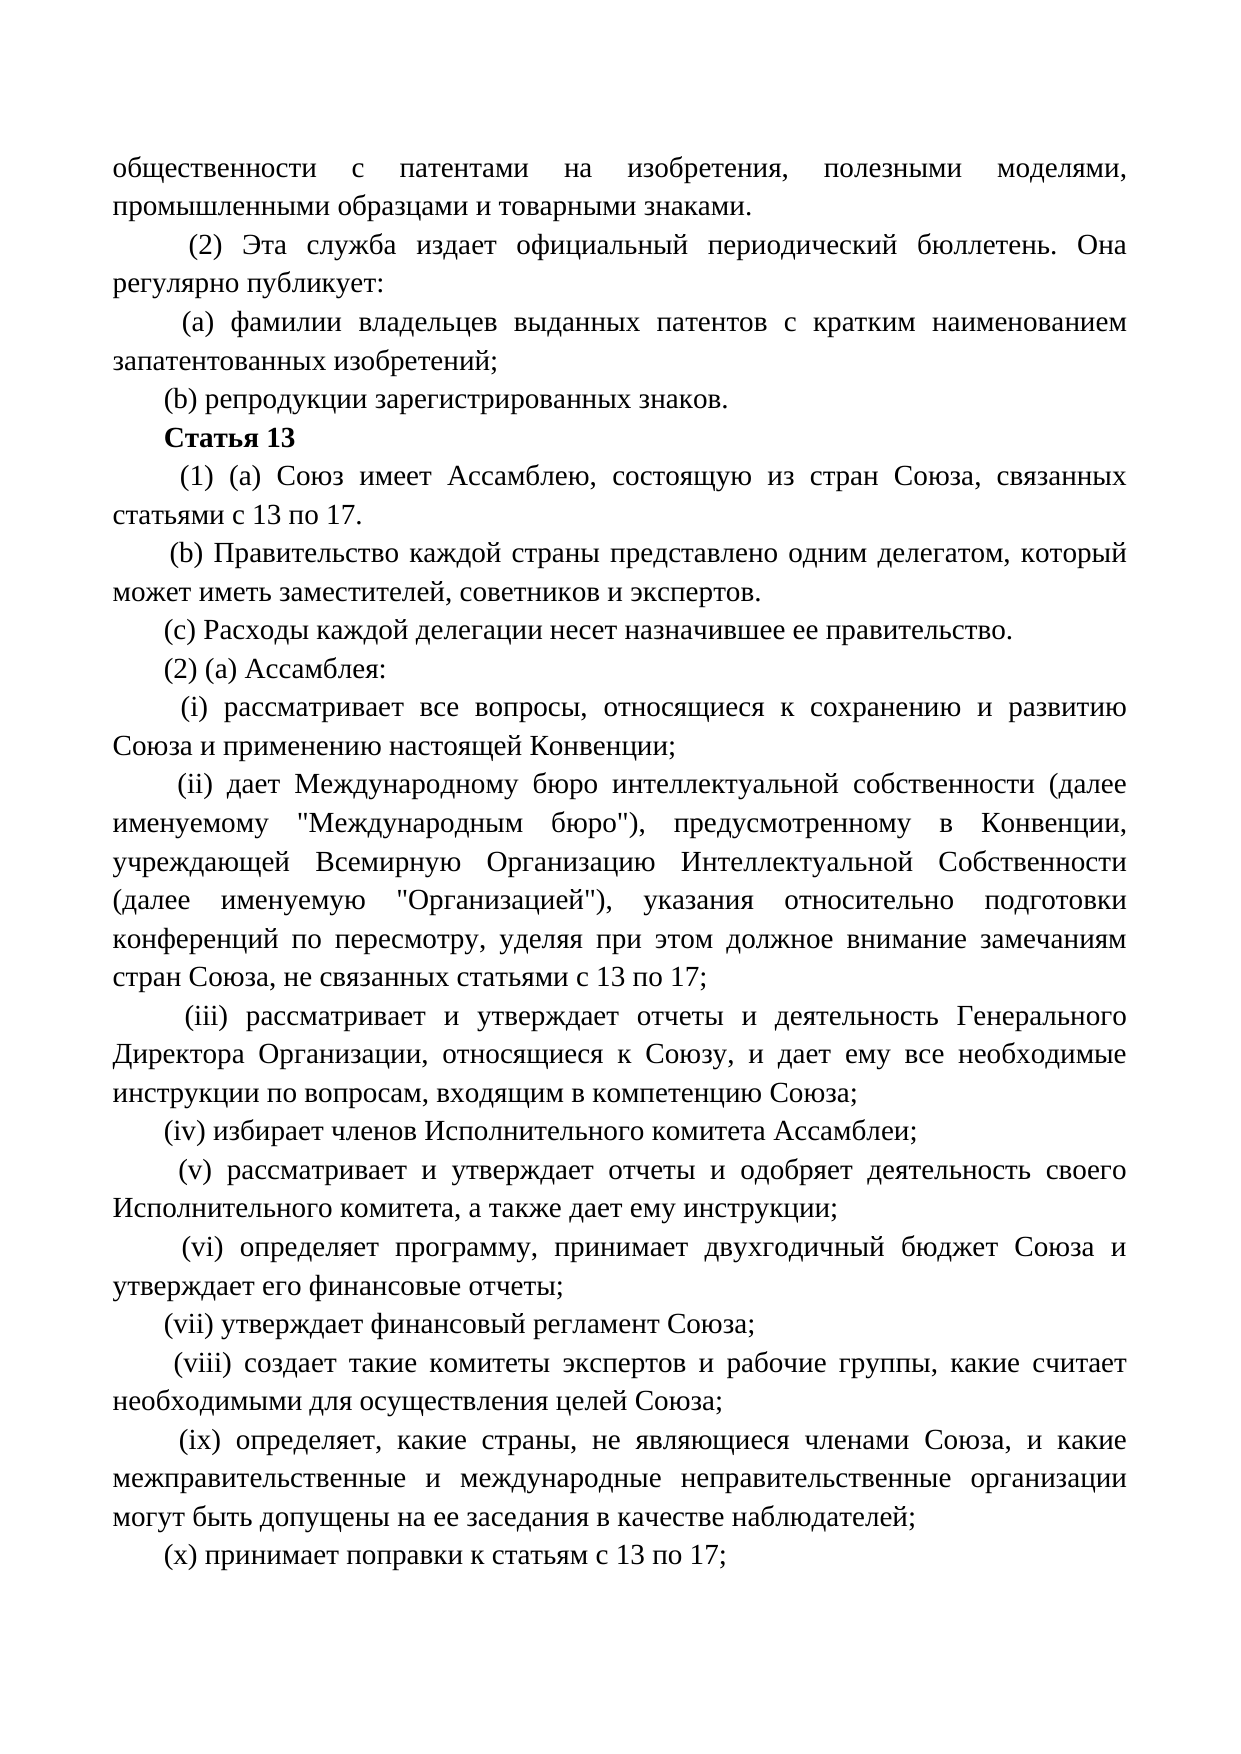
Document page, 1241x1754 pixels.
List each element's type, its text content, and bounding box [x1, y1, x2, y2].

text (iii) рассматривает и утверждает отчеты и деятельность Генерального Директора Организации, относящиеся к Союзу, и дает ему все необходимые инструкции по вопросам, входящим в компетенцию Союза; [112, 998, 1128, 1108]
text (2) (a) Ассамблея: [112, 651, 1128, 684]
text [112, 150, 1128, 222]
text (i) рассматривает все вопросы, относящиеся к сохранению и развитию Союза и применению настоящей Конвенции; [112, 689, 1128, 762]
text (ix) определяет, какие страны, не являющиеся членами Союза, и какие межправительственные и международные неправительственные организации могут быть допущены на ее заседания в качестве наблюдателей; [112, 1422, 1128, 1532]
text Статья 13 [112, 420, 1128, 453]
text (b) репродукции зарегистрированных знаков. [112, 381, 1128, 415]
text (ii) дает Международному бюро интеллектуальной собственности (далее именуемому "Международным бюро"), предусмотренному в Конвенции, учреждающей Всемирную Организацию Интеллектуальной Собственности (далее именуемую "Организацией"), указания относительно подготовки конференций по пересмотру, уделяя при этом должное внимание замечаниям стран Союза, не связанных статьями с 13 по 17; [112, 767, 1128, 993]
text (viii) создает такие комитеты экспертов и рабочие группы, какие считает необходимыми для осуществления целей Союза; [112, 1345, 1128, 1417]
text (vi) определяет программу, принимает двухгодичный бюджет Союза и утверждает его финансовые отчеты; [112, 1229, 1128, 1301]
text (v) рассматривает и утверждает отчеты и одобряет деятельность своего Исполнительного комитета, а также дает ему инструкции; [112, 1152, 1128, 1224]
text (iv) избирает членов Исполнительного комитета Ассамблеи; [112, 1113, 1128, 1147]
text (x) принимает поправки к статьям с 13 по 17; [112, 1537, 1128, 1571]
text (c) Расходы каждой делегации несет назначившее ее правительство. [112, 612, 1128, 646]
text (b) Правительство каждой страны представлено одним делегатом, который может иметь заместителей, советников и экспертов. [112, 535, 1128, 607]
text (1) (a) Союз имеет Ассамблею, состоящую из стран Союза, связанных статьями с 13 по 17. [112, 458, 1128, 530]
text (2) Эта служба издает официальный периодический бюллетень. Она регулярно публикует: [112, 227, 1128, 299]
text (a) фамилии владельцев выданных патентов с кратким наименованием запатентованных изобретений; [112, 304, 1128, 376]
text (vii) утверждает финансовый регламент Союза; [112, 1306, 1128, 1340]
